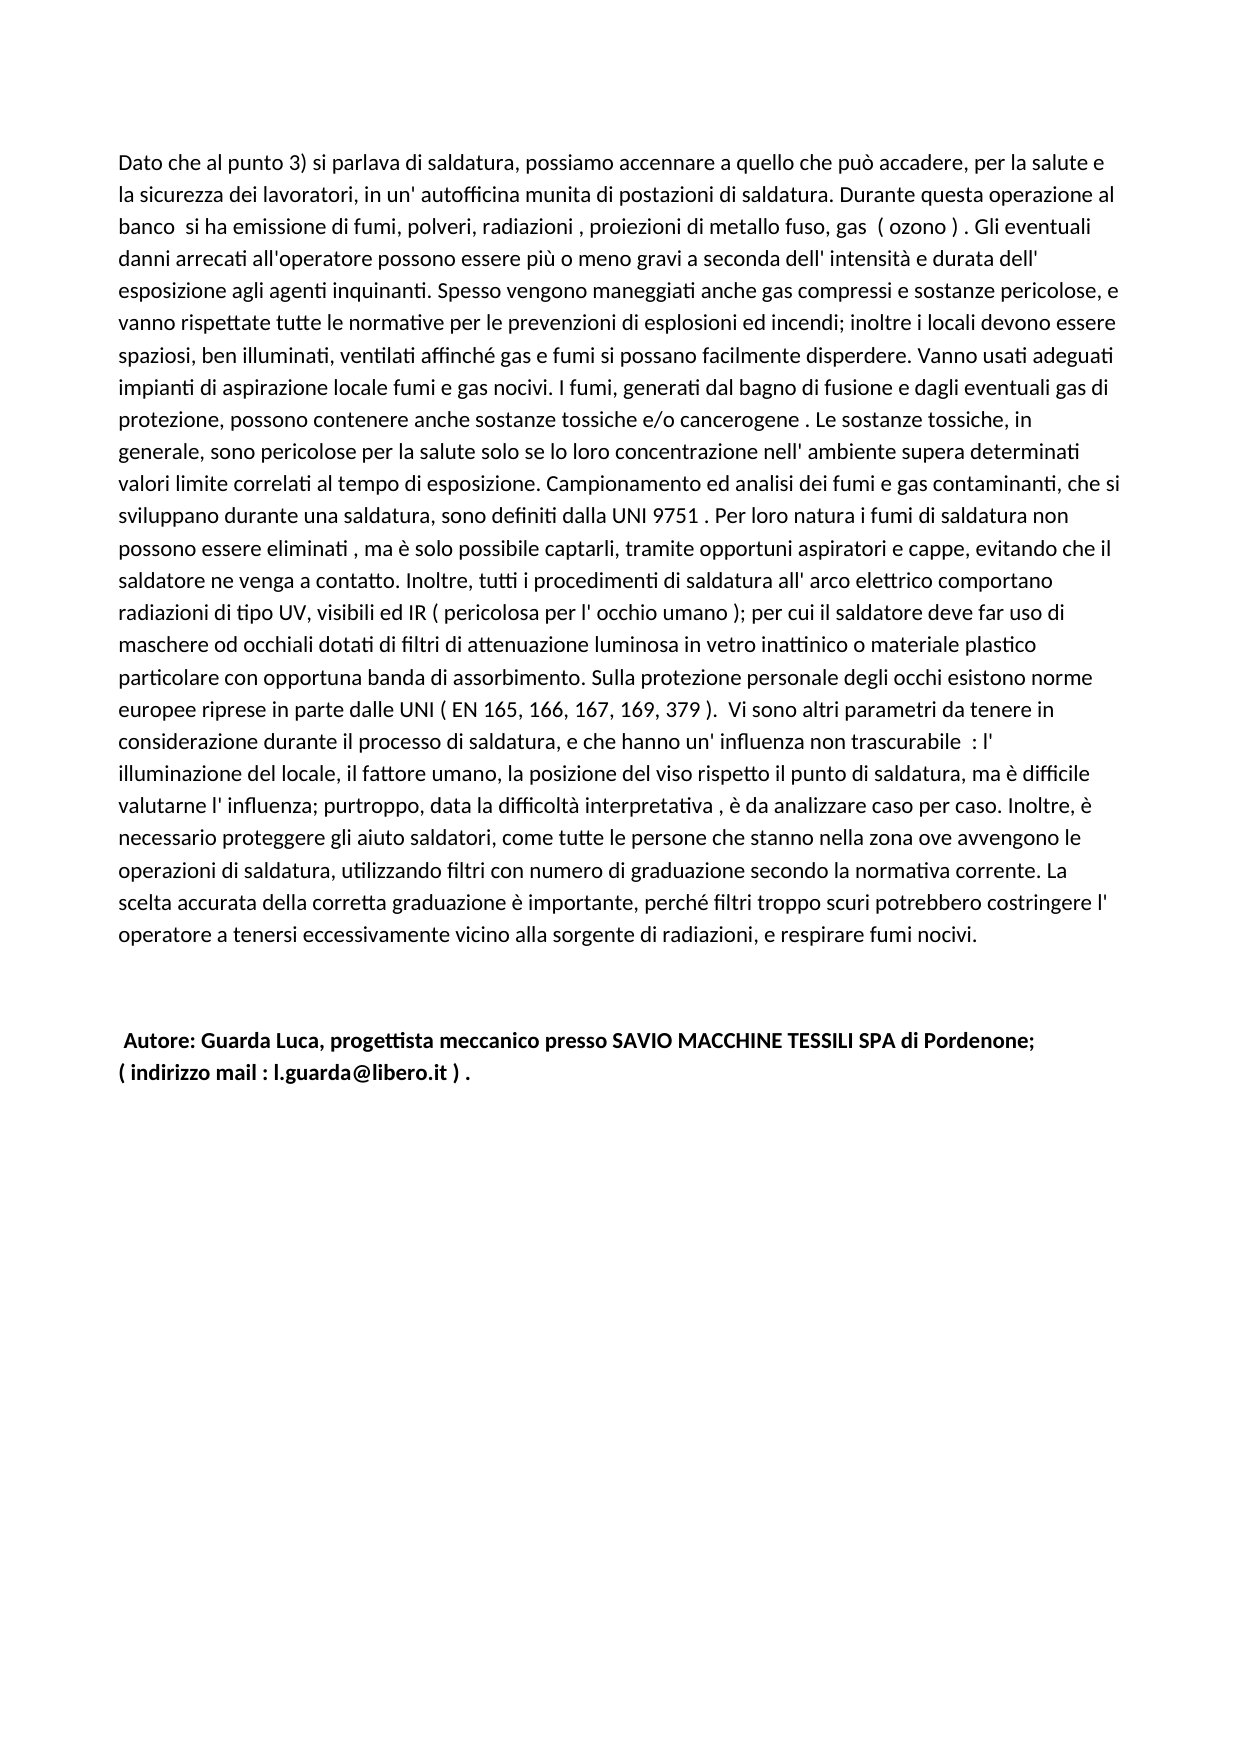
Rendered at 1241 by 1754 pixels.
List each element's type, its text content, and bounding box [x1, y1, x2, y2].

text Autore: Guarda Luca, progettista meccanico presso SAVIO MACCHINE TESSILI SPA di Pordenone; ( indirizzo mail : l.guarda@libero.it ) . [118, 1026, 1122, 1086]
text Dato che al punto 3) si parlava di saldatura, possiamo accennare a quello che può accadere, per la salute e la sicurezza dei lavoratori, in un' autofficina munita di postazioni di saldatura. Durante questa operazione al banco si ha emissione di fumi, polveri, radiazioni , proiezioni di metallo fuso, gas ( ozono ) . Gli eventuali danni arrecati all'operatore possono essere più o meno gravi a seconda dell' intensità e durata dell' esposizione agli agenti inquinanti. Spesso vengono maneggiati anche gas compressi e sostanze pericolose, e vanno rispettate tutte le normative per le prevenzioni di esplosioni ed incendi; inoltre i locali devono essere spaziosi, ben illuminati, ventilati affinché gas e fumi si possano facilmente disperdere. Vanno usati adeguati impianti di aspirazione locale fumi e gas nocivi. I fumi, generati dal bagno di fusione e dagli eventuali gas di protezione, possono contenere anche sostanze tossiche e/o cancerogene . Le sostanze tossiche, in generale, sono pericolose per la salute solo se lo loro concentrazione nell' ambiente supera determinati valori limite correlati al tempo di esposizione. Campionamento ed analisi dei fumi e gas contaminanti, che si sviluppano durante una saldatura, sono definiti dalla UNI 9751 . Per loro natura i fumi di saldatura non possono essere eliminati , ma è solo possibile captarli, tramite opportuni aspiratori e cappe, evitando che il saldatore ne venga a contatto. Inoltre, tutti i procedimenti di saldatura all' arco elettrico comportano radiazioni di tipo UV, visibili ed IR ( pericolosa per l' occhio umano ); per cui il saldatore deve far uso di maschere od occhiali dotati di filtri di attenuazione luminosa in vetro inattinico o materiale plastico particolare con opportuna banda di assorbimento. Sulla protezione personale degli occhi esistono norme europee riprese in parte dalle UNI ( EN 165, 166, 167, 169, 379 ). Vi sono altri parametri da tenere in considerazione durante il processo di saldatura, e che hanno un' influenza non trascurabile : l' illuminazione del locale, il fattore umano, la posizione del viso rispetto il punto di saldatura, ma è difficile valutarne l' influenza; purtroppo, data la difficoltà interpretativa , è da analizzare caso per caso. Inoltre, è necessario proteggere gli aiuto saldatori, come tutte le persone che stanno nella zona ove avvengono le operazioni di saldatura, utilizzando filtri con numero di graduazione secondo la normativa corrente. La scelta accurata della corretta graduazione è importante, perché filtri troppo scuri potrebbero costringere l' operatore a tenersi eccessivamente vicino alla sorgente di radiazioni, e respirare fumi nocivi. [118, 148, 1122, 948]
